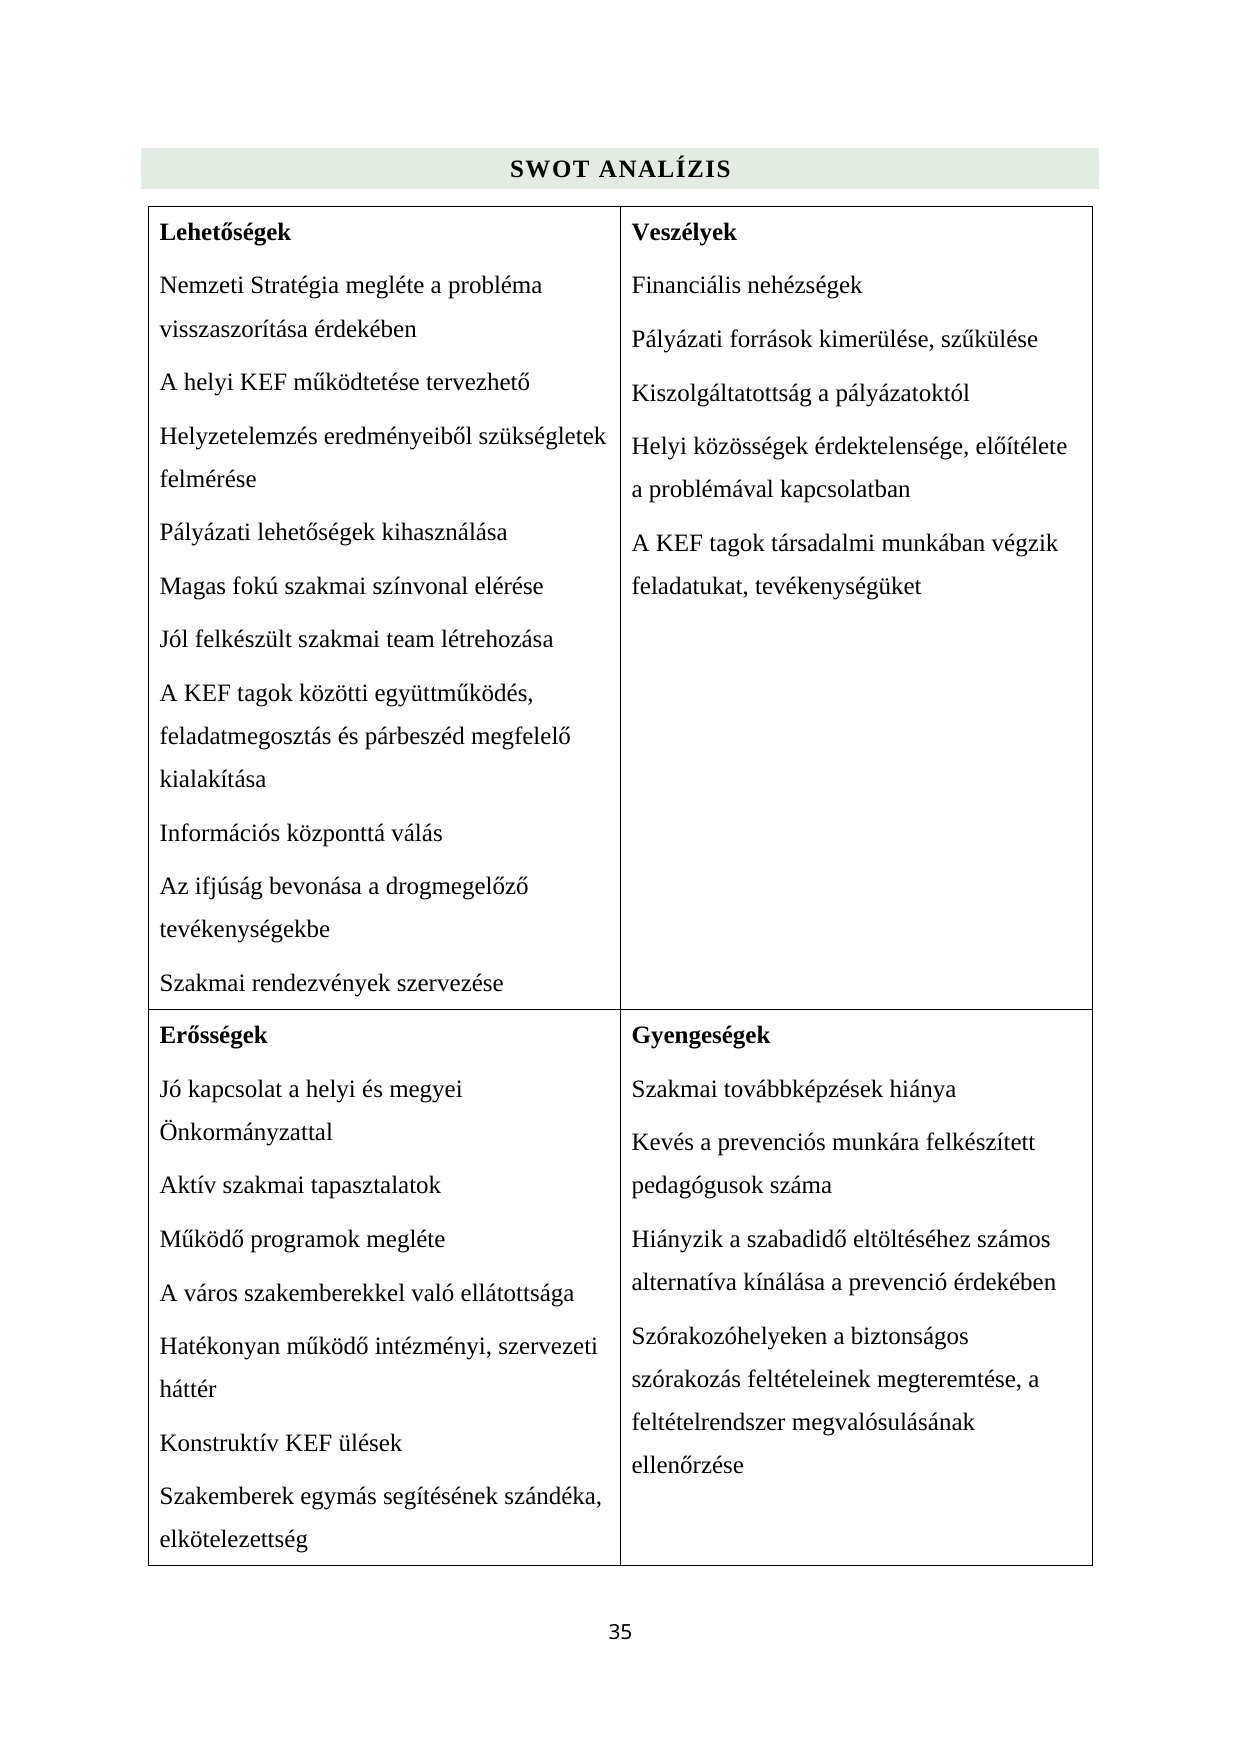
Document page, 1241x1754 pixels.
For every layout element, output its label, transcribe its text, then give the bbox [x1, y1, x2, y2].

subtitle SWOT analízis [148, 154, 1093, 183]
table_header Veszélyek Financiális nehézségek Pályázati források kimerülése, szűkülése Kiszolgáltatottság a pályázatoktól Helyi közösségek érdektelensége, előítélete a problémával kapcsolatban A KEF tagok társadalmi munkában végzik feladatukat, tevékenységüket [621, 207, 1092, 1009]
table_cell Erősségek Jó kapcsolat a helyi és megyei Önkormányzattal Aktív szakmai tapasztalatok Működő programok megléte A város szakemberekkel való ellátottsága Hatékonyan működő intézményi, szervezeti háttér Konstruktív KEF ülések Szakemberek egymás segítésének szándéka, elkötelezettség [149, 1010, 620, 1565]
table_header Lehetőségek Nemzeti Stratégia megléte a probléma visszaszorítása érdekében A helyi KEF működtetése tervezhető Helyzetelemzés eredményeiből szükségletek felmérése Pályázati lehetőségek kihasználása Magas fokú szakmai színvonal elérése Jól felkészült szakmai team létrehozása A KEF tagok közötti együttműködés, feladatmegosztás és párbeszéd megfelelő kialakítása Információs központtá válás Az ifjúság bevonása a drogmegelőző tevékenységekbe Szakmai rendezvények szervezése [149, 207, 620, 1009]
table_cell Gyengeségek Szakmai továbbképzések hiánya Kevés a prevenciós munkára felkészített pedagógusok száma Hiányzik a szabadidő eltöltéséhez számos alternatíva kínálása a prevenció érdekében Szórakozóhelyeken a biztonságos szórakozás feltételeinek megteremtése, a feltételrendszer megvalósulásának ellenőrzése [621, 1010, 1092, 1565]
